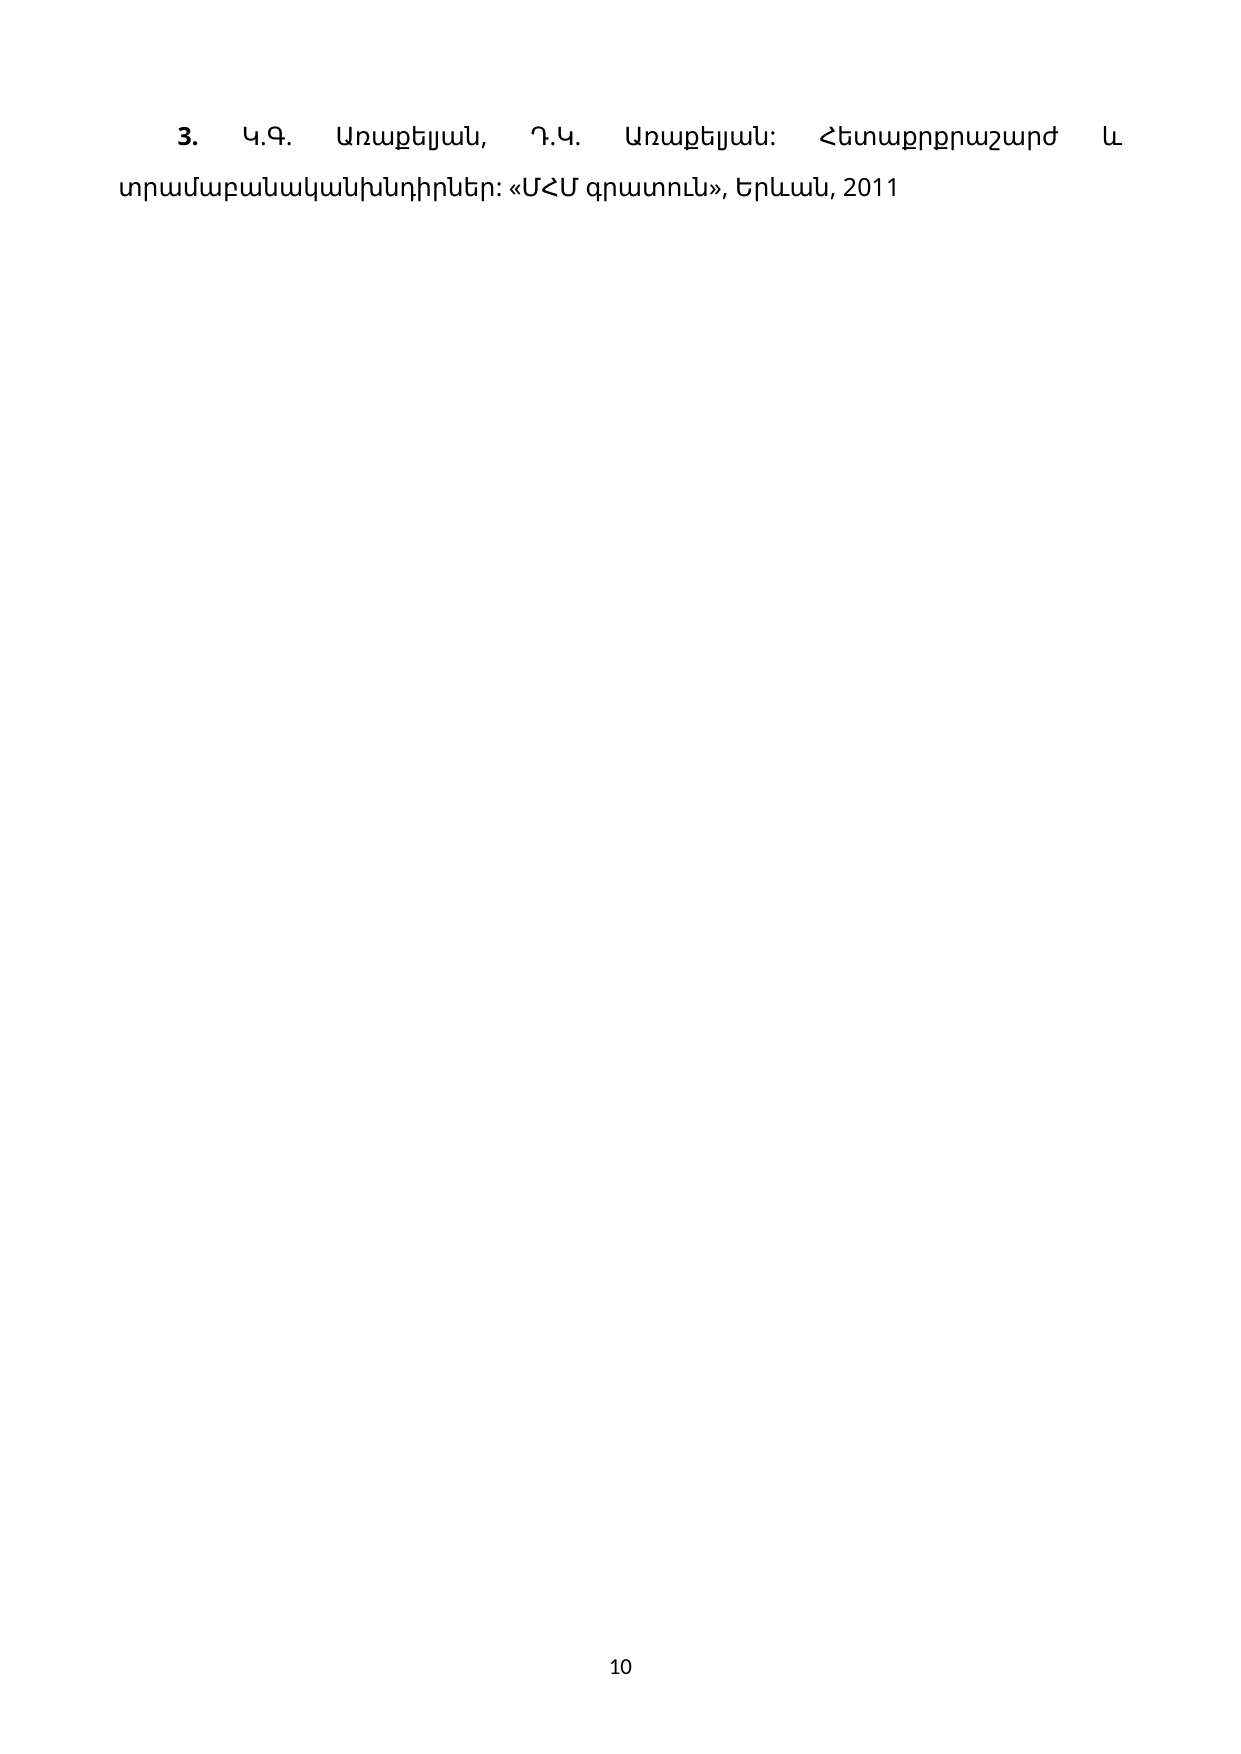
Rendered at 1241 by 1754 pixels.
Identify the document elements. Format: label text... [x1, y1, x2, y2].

text 3. Կ.Գ. Առաքելյան, Դ.Կ. Առաքելյան: Հետաքրքրաշարժ և տրամաբանականխնդիրներ: «ՄՀՄ գրատուն», Երևան, 2011 [118, 118, 1122, 203]
